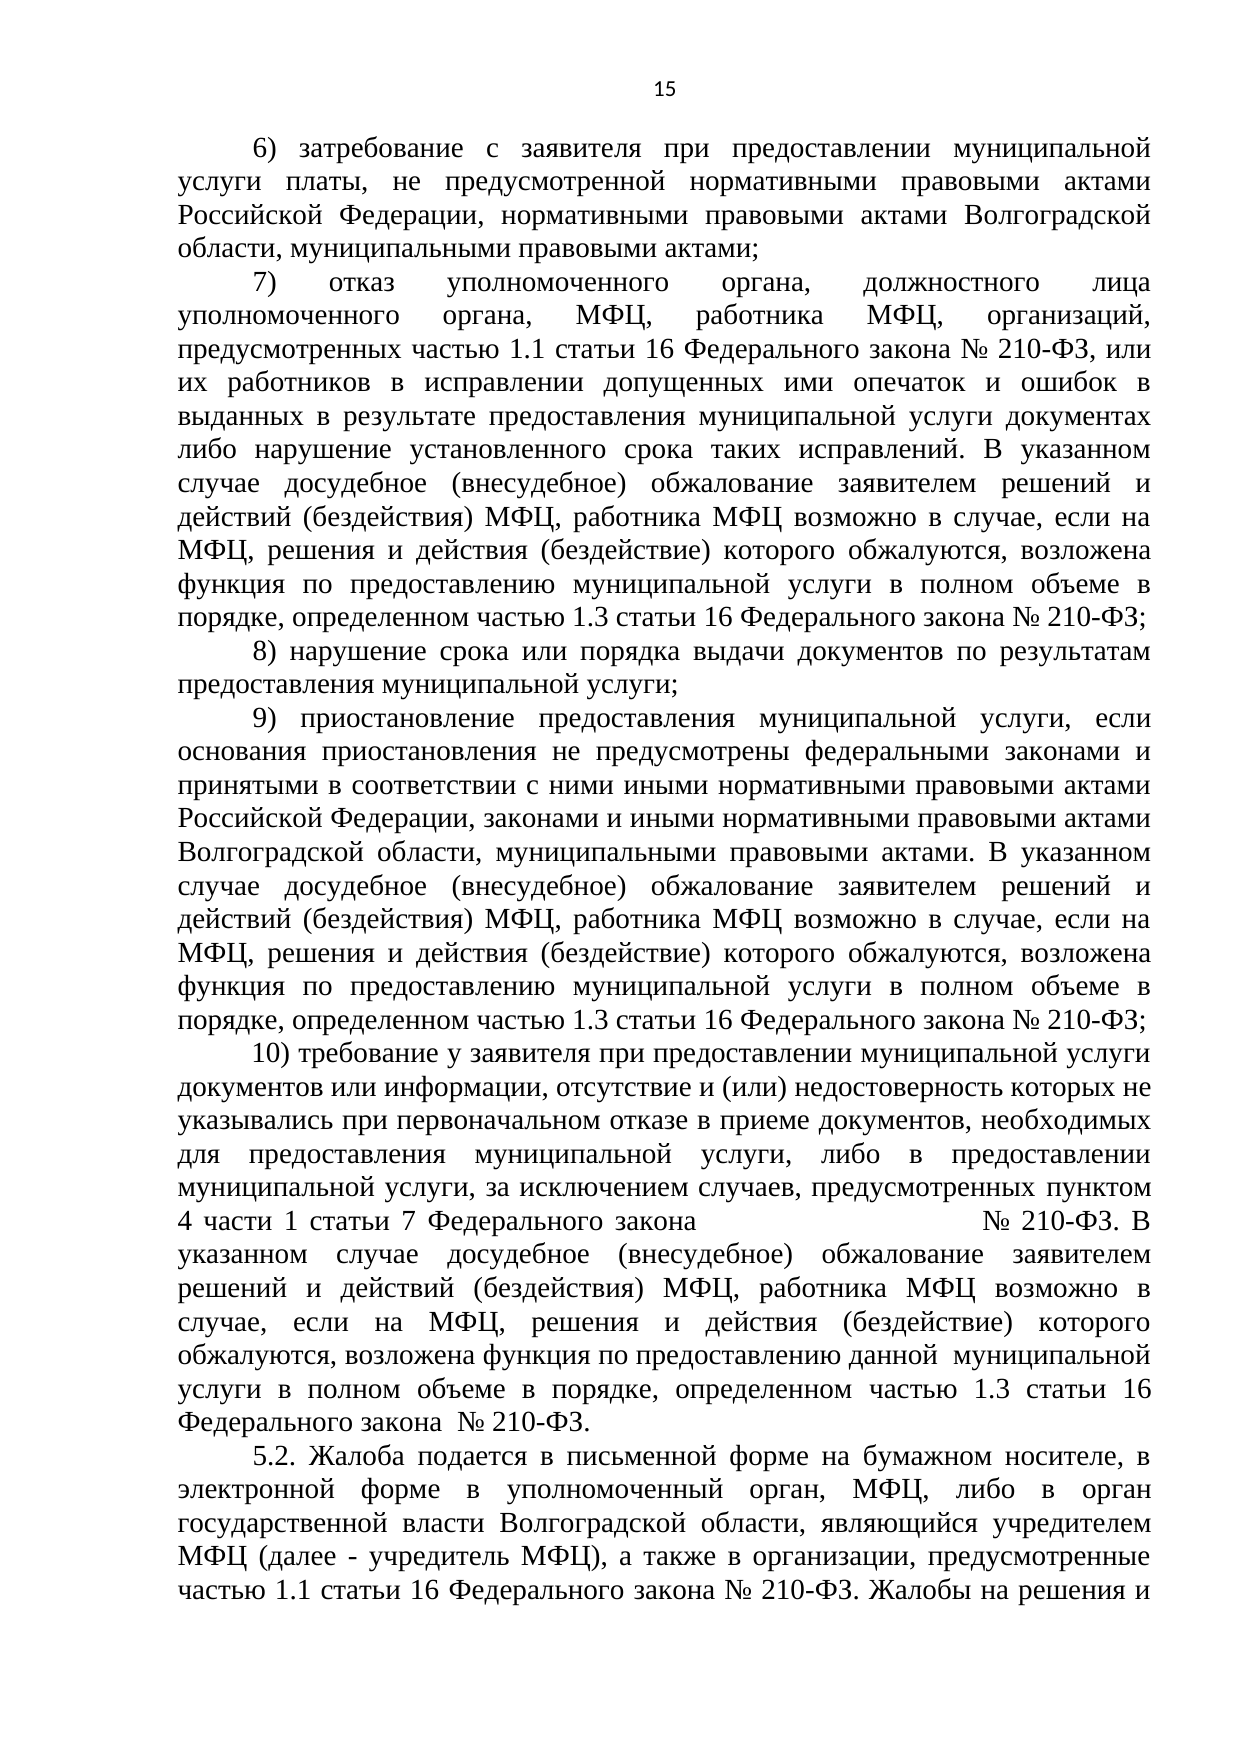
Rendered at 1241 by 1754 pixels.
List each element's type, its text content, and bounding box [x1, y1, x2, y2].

text 8) нарушение срока или порядка выдачи документов по результатам предоставления муниципальной услуги; [177, 633, 1152, 700]
text 10) требование у заявителя при предоставлении муниципальной услуги документов или информации, отсутствие и (или) недостоверность которых не указывались при первоначальном отказе в приеме документов, необходимых для предоставления муниципальной услуги, либо в предоставлении муниципальной услуги, за исключением случаев, предусмотренных пунктом 4 части 1 статьи 7 Федерального закона № 210-ФЗ. В указанном случае досудебное (внесудебное) обжалование заявителем решений и действий (бездействия) МФЦ, работника МФЦ возможно в случае, если на МФЦ, решения и действия (бездействие) которого обжалуются, возложена функция по предоставлению данной муниципальной услуги в полном объеме в порядке, определенном частью 1.3 статьи 16 Федерального закона № 210-ФЗ. [177, 1035, 1152, 1438]
text 7) отказ уполномоченного органа, должностного лица уполномоченного органа, МФЦ, работника МФЦ, организаций, предусмотренных частью 1.1 статьи 16 Федерального закона № 210-ФЗ, или их работников в исправлении допущенных ими опечаток и ошибок в выданных в результате предоставления муниципальной услуги документах либо нарушение установленного срока таких исправлений. В указанном случае досудебное (внесудебное) обжалование заявителем решений и действий (бездействия) МФЦ, работника МФЦ возможно в случае, если на МФЦ, решения и действия (бездействие) которого обжалуются, возложена функция по предоставлению муниципальной услуги в полном объеме в порядке, определенном частью 1.3 статьи 16 Федерального закона № 210-ФЗ; [177, 264, 1152, 633]
text 6) затребование с заявителя при предоставлении муниципальной услуги платы, не предусмотренной нормативными правовыми актами Российской Федерации, нормативными правовыми актами Волгоградской области, муниципальными правовыми актами; [177, 130, 1152, 264]
text 9) приостановление предоставления муниципальной услуги, если основания приостановления не предусмотрены федеральными законами и принятыми в соответствии с ними иными нормативными правовыми актами Российской Федерации, законами и иными нормативными правовыми актами Волгоградской области, муниципальными правовыми актами. В указанном случае досудебное (внесудебное) обжалование заявителем решений и действий (бездействия) МФЦ, работника МФЦ возможно в случае, если на МФЦ, решения и действия (бездействие) которого обжалуются, возложена функция по предоставлению муниципальной услуги в полном объеме в порядке, определенном частью 1.3 статьи 16 Федерального закона № 210-ФЗ; [177, 700, 1152, 1035]
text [177, 1438, 1152, 1606]
